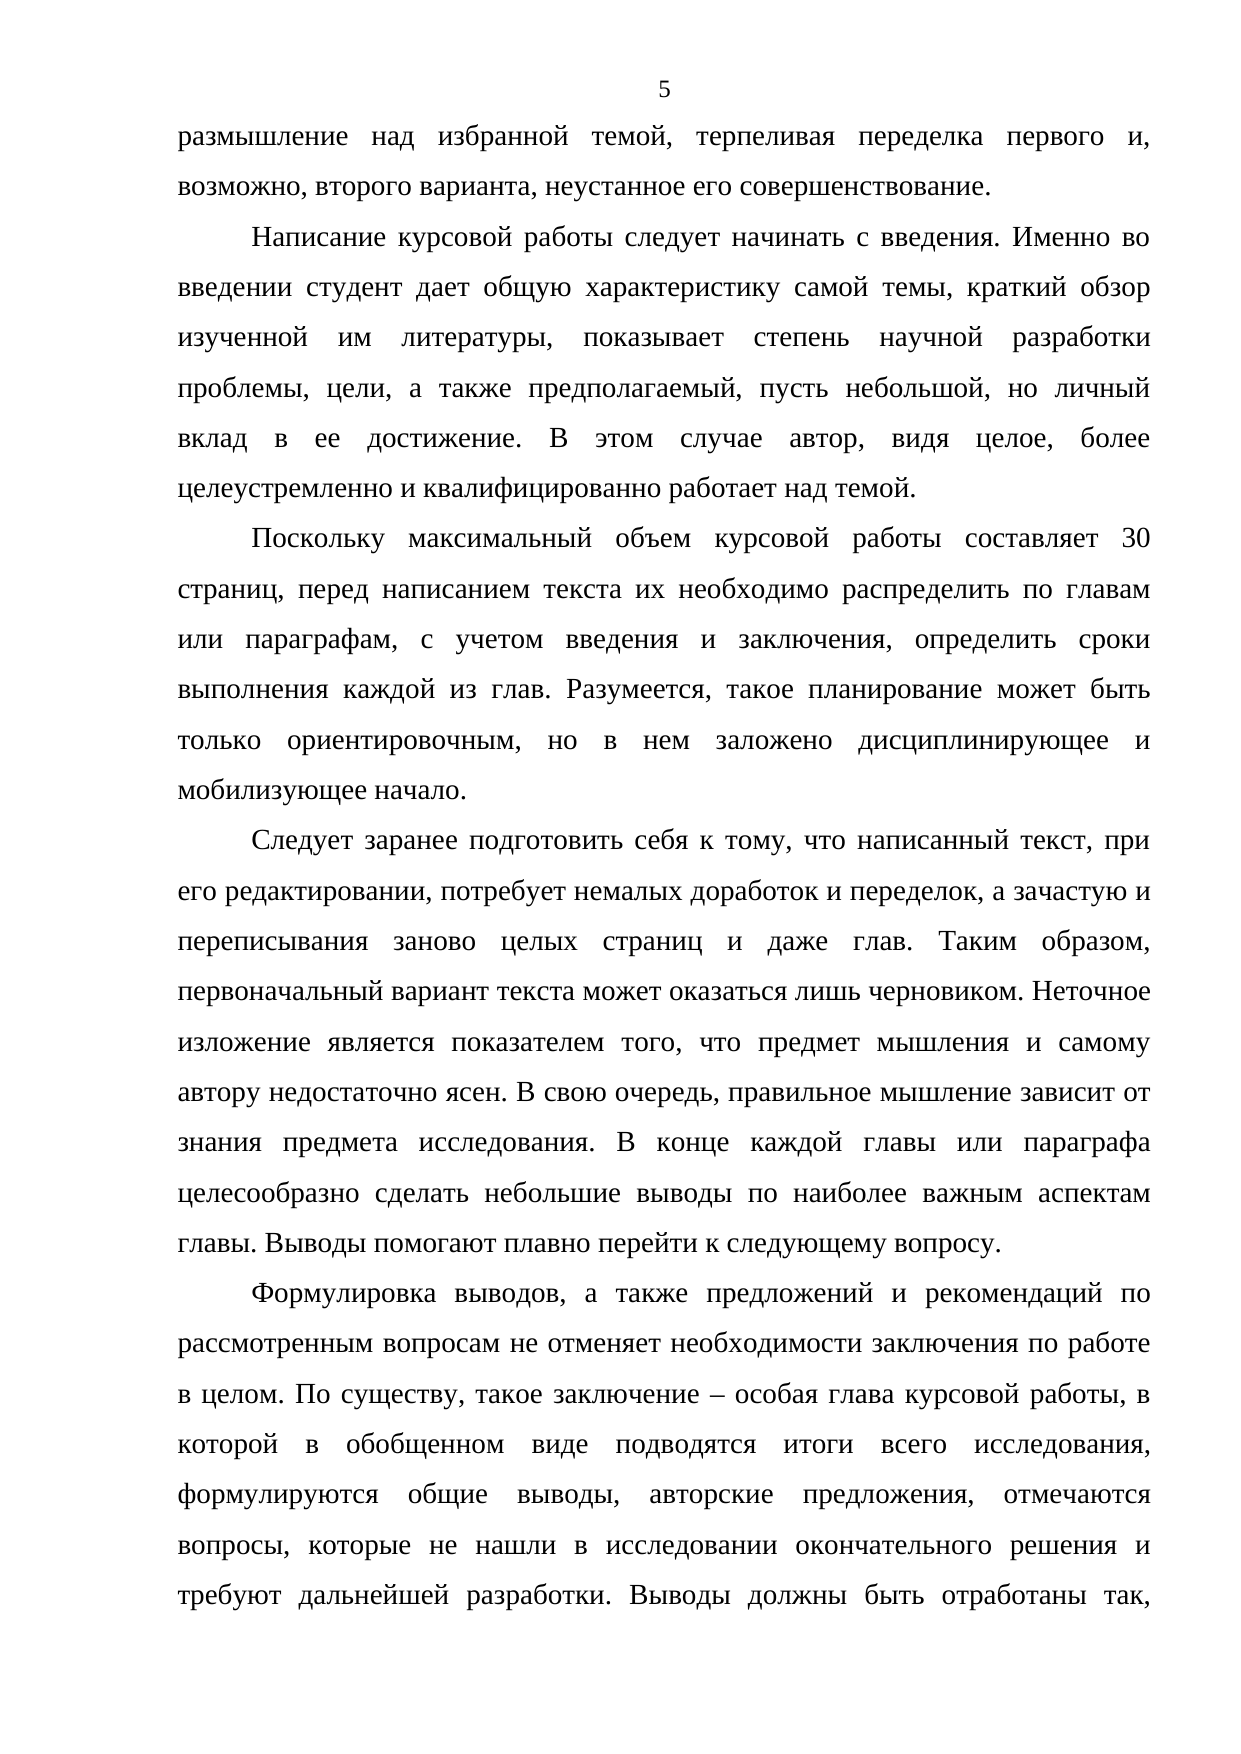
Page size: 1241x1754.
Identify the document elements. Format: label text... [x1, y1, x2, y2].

text Поскольку максимальный объем курсовой работы составляет 30 страниц, перед написанием текста их необходимо распределить по главам или параграфам, с учетом введения и заключения, определить сроки выполнения каждой из глав. Разумеется, такое планирование может быть только ориентировочным, но в нем заложено дисциплинирующее и мобилизующее начало. [177, 521, 1152, 806]
text Следует заранее подготовить себя к тому, что написанный текст, при его редактировании, потребует немалых доработок и переделок, а зачастую и переписывания заново целых страниц и даже глав. Таким образом, первоначальный вариант текста может оказаться лишь черновиком. Неточное изложение является показателем того, что предмет мышления и самому автору недостаточно ясен. В свою очередь, правильное мышление зависит от знания предмета исследования. В конце каждой главы или параграфа целесообразно сделать небольшие выводы по наиболее важным аспектам главы. Выводы помогают плавно перейти к следующему вопросу. [177, 822, 1152, 1258]
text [177, 1275, 1152, 1611]
text Написание курсовой работы следует начинать с введения. Именно во введении студент дает общую характеристику самой темы, краткий обзор изученной им литературы, показывает степень научной разработки проблемы, цели, а также предполагаемый, пусть небольшой, но личный вклад в ее достижение. В этом случае автор, видя целое, более целеустремленно и квалифицированно работает над темой. [177, 219, 1152, 504]
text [177, 118, 1152, 202]
